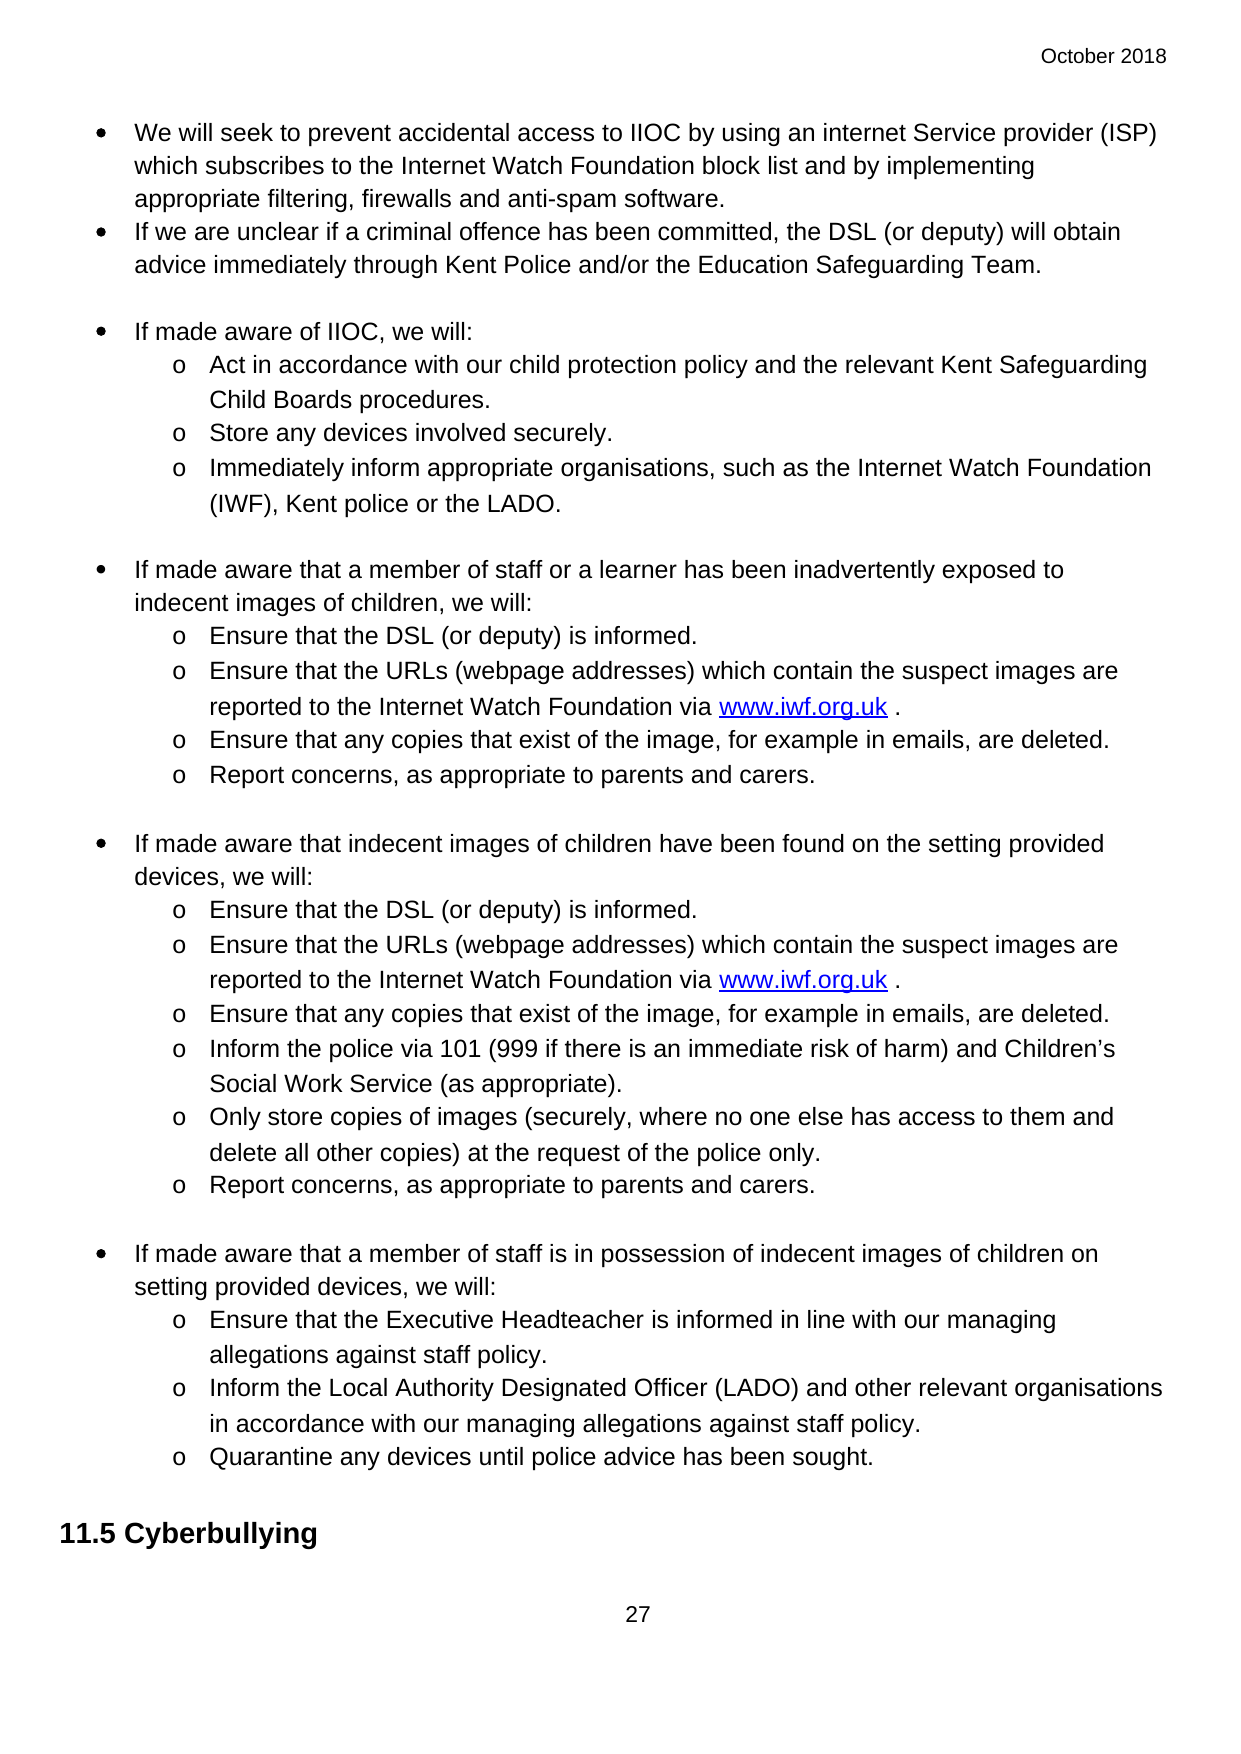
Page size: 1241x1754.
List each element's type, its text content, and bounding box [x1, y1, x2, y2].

list Ensure that any copies that exist of the image, for example in emails, are deleted. [172, 724, 1167, 756]
list Quarantine any devices until police advice has been sought. [172, 1442, 1167, 1473]
list Ensure that the URLs (webpage addresses) which contain the suspect images are reported to the Internet Watch Foundation via www.iwf.org.uk . [172, 930, 1167, 994]
list Inform the Local Authority Designated Officer (LADO) and other relevant organisations in accordance with our managing allegations against staff policy. [172, 1373, 1167, 1437]
list Act in accordance with our child protection policy and the relevant Kent Safeguarding Child Boards procedures. [172, 350, 1167, 414]
list If made aware of IIOC, we will: [97, 317, 1167, 345]
list Store any devices involved securely. [172, 418, 1167, 449]
list Report concerns, as appropriate to parents and carers. [172, 760, 1167, 791]
list We will seek to prevent accidental access to IIOC by using an internet Service provider (ISP) which subscribes to the Internet Watch Foundation block list and by implementing appropriate filtering, firewalls and anti-spam software. [97, 118, 1167, 213]
text 11.5 Cyberbullying [59, 1516, 1167, 1549]
list Ensure that the URLs (webpage addresses) which contain the suspect images are reported to the Internet Watch Foundation via www.iwf.org.uk . [172, 656, 1167, 720]
list If made aware that a member of staff is in possession of indecent images of children on setting provided devices, we will: [97, 1239, 1167, 1301]
list Report concerns, as appropriate to parents and carers. [172, 1171, 1167, 1201]
list Ensure that the DSL (or deputy) is informed. [172, 895, 1167, 926]
list If made aware that indecent images of children have been found on the setting provided devices, we will: [97, 829, 1167, 891]
list Ensure that the Executive Headteacher is informed in line with our managing allegations against staff policy. [172, 1305, 1167, 1369]
list Ensure that the DSL (or deputy) is informed. [172, 621, 1167, 652]
list Only store copies of images (securely, where no one else has access to them and delete all other copies) at the request of the police only. [172, 1102, 1167, 1166]
list Immediately inform appropriate organisations, such as the Internet Watch Foundation (IWF), Kent police or the LADO. [172, 453, 1167, 517]
list If made aware that a member of staff or a learner has been inadvertently exposed to indecent images of children, we will: [97, 555, 1167, 617]
list If we are unclear if a criminal offence has been committed, the DSL (or deputy) will obtain advice immediately through Kent Police and/or the Education Safeguarding Team. [97, 217, 1167, 279]
list Ensure that any copies that exist of the image, for example in emails, are deleted. [172, 998, 1167, 1029]
list Inform the police via 101 (999 if there is an immediate risk of harm) and Children’s Social Work Service (as appropriate). [172, 1034, 1167, 1098]
